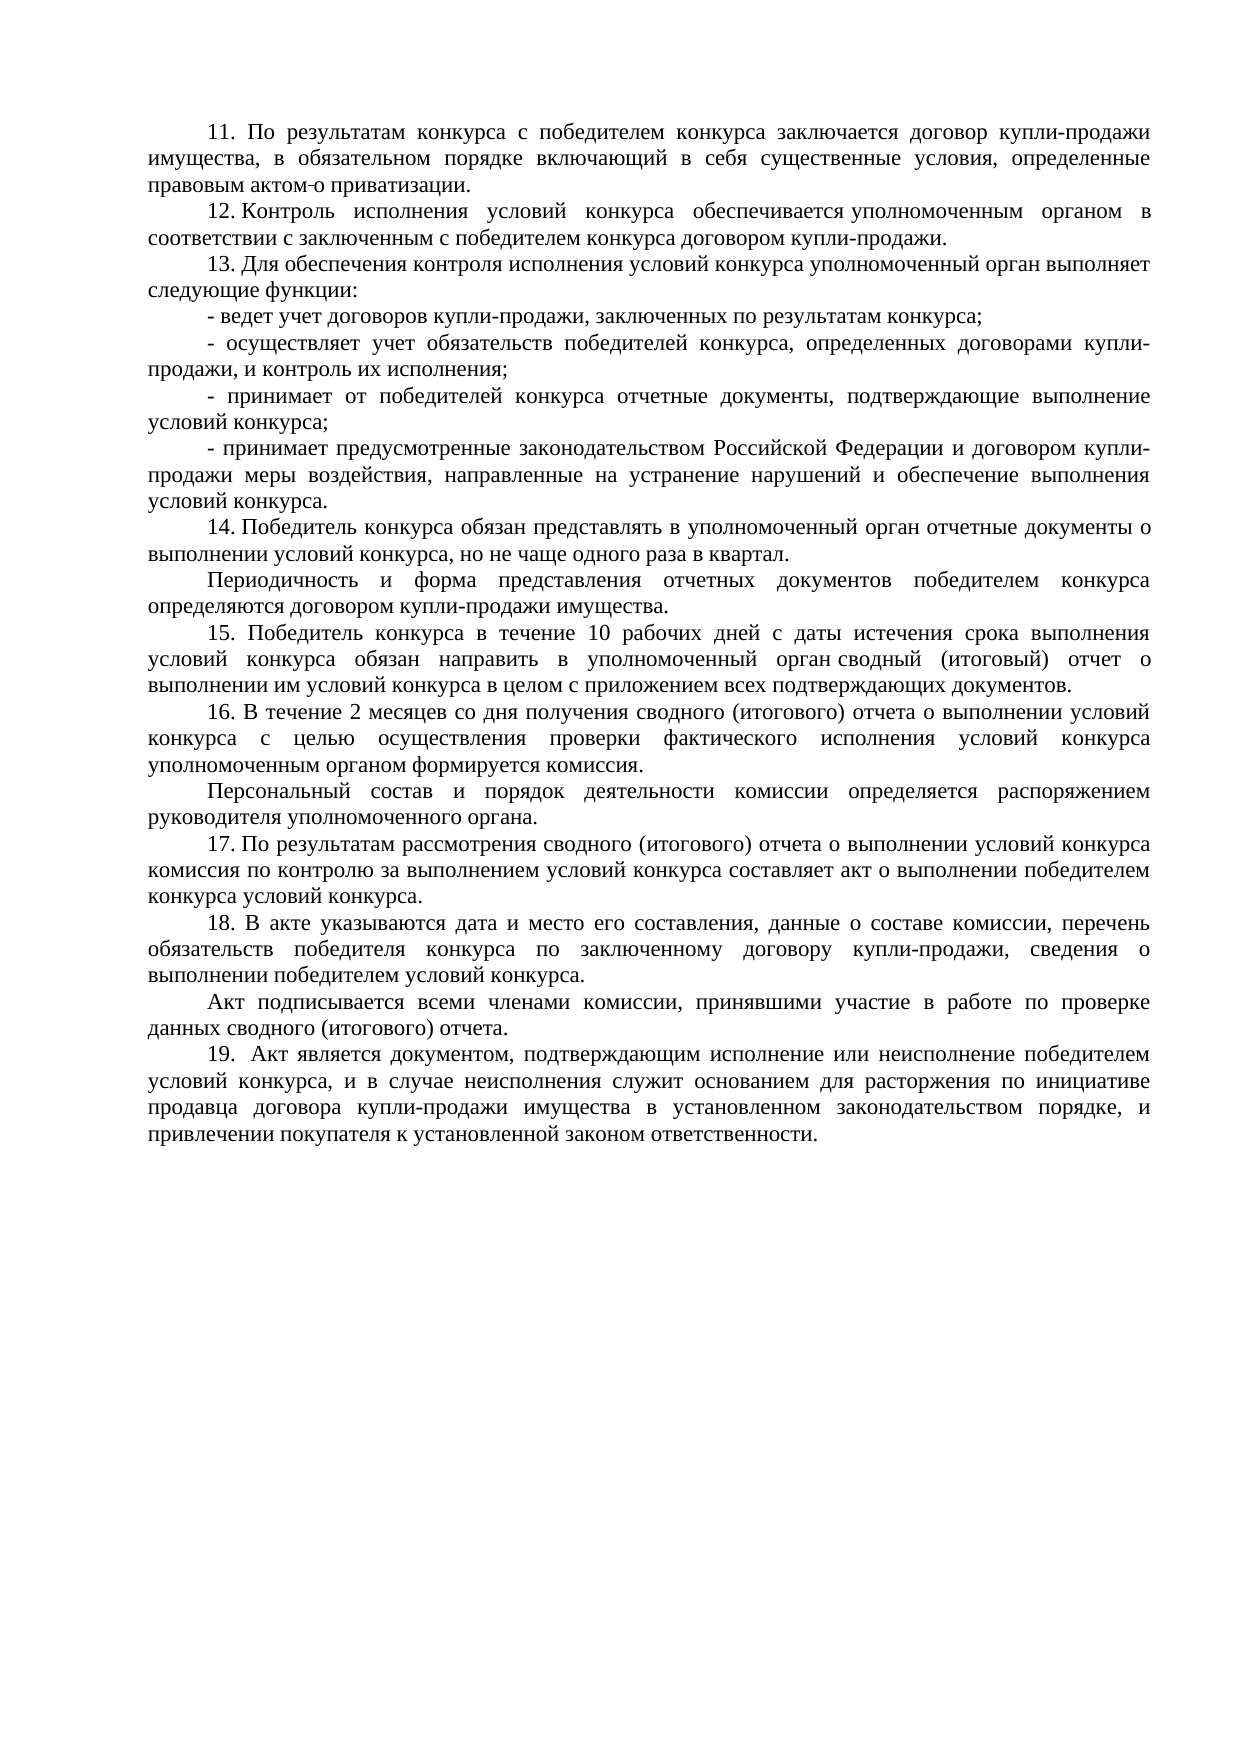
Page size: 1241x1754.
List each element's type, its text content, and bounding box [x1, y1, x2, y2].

text 12. Контроль исполнения условий конкурса обеспечивается уполномоченным органом в соответствии с заключенным с победителем конкурса договором купли-продажи. [148, 197, 1152, 250]
text - принимает от победителей конкурса отчетные документы, подтверждающие выполнение условий конкурса; [148, 382, 1152, 434]
text - ведет учет договоров купли-продажи, заключенных по результатам конкурса; [148, 303, 1152, 329]
text 18. В акте указываются дата и место его составления, данные о составе комиссии, перечень обязательств победителя конкурса по заключенному договору купли-продажи, сведения о выполнении победителем условий конкурса. [148, 909, 1152, 988]
text 16. В течение 2 месяцев со дня получения сводного (итогового) отчета о выполнении условий конкурса с целью осуществления проверки фактического исполнения условий конкурса уполномоченным органом формируется комиссия. [148, 698, 1152, 777]
text 19. Акт является документом, подтверждающим исполнение или неисполнение победителем условий конкурса, и в случае неисполнения служит основанием для расторжения по инициативе продавца договора купли-продажи имущества в установленном законодательством порядке, и привлечении покупателя к установленной законом ответственности. [148, 1041, 1152, 1146]
text 17. По результатам рассмотрения сводного (итогового) отчета о выполнении условий конкурса комиссия по контролю за выполнением условий конкурса составляет акт о выполнении победителем конкурса условий конкурса. [148, 830, 1152, 909]
text - принимает предусмотренные законодательством Российской Федерации и договором купли-продажи меры воздействия, направленные на устранение нарушений и обеспечение выполнения условий конкурса. [148, 434, 1152, 513]
text 15. Победитель конкурса в течение 10 рабочих дней с даты истечения срока выполнения условий конкурса обязан направить в уполномоченный орган сводный (итоговый) отчет о выполнении им условий конкурса в целом с приложением всех подтверждающих документов. [148, 619, 1152, 698]
text 13. Для обеспечения контроля исполнения условий конкурса уполномоченный орган выполняет следующие функции: [148, 250, 1152, 303]
text Акт подписывается всеми членами комиссии, принявшими участие в работе по проверке данных сводного (итогового) отчета. [148, 988, 1152, 1041]
text 14. Победитель конкурса обязан представлять в уполномоченный орган отчетные документы о выполнении условий конкурса, но не чаще одного раза в квартал. [148, 513, 1152, 566]
text Персональный состав и порядок деятельности комиссии определяется распоряжением руководителя уполномоченного органа. [148, 777, 1152, 830]
text 11. По результатам конкурса с победителем конкурса заключается договор купли-продажи имущества, в обязательном порядке включающий в себя существенные условия, определенные правовым актом о приватизации. [148, 118, 1152, 197]
text - осуществляет учет обязательств победителей конкурса, определенных договорами купли-продажи, и контроль их исполнения; [148, 329, 1152, 382]
text Периодичность и форма представления отчетных документов победителем конкурса определяются договором купли-продажи имущества. [148, 566, 1152, 619]
